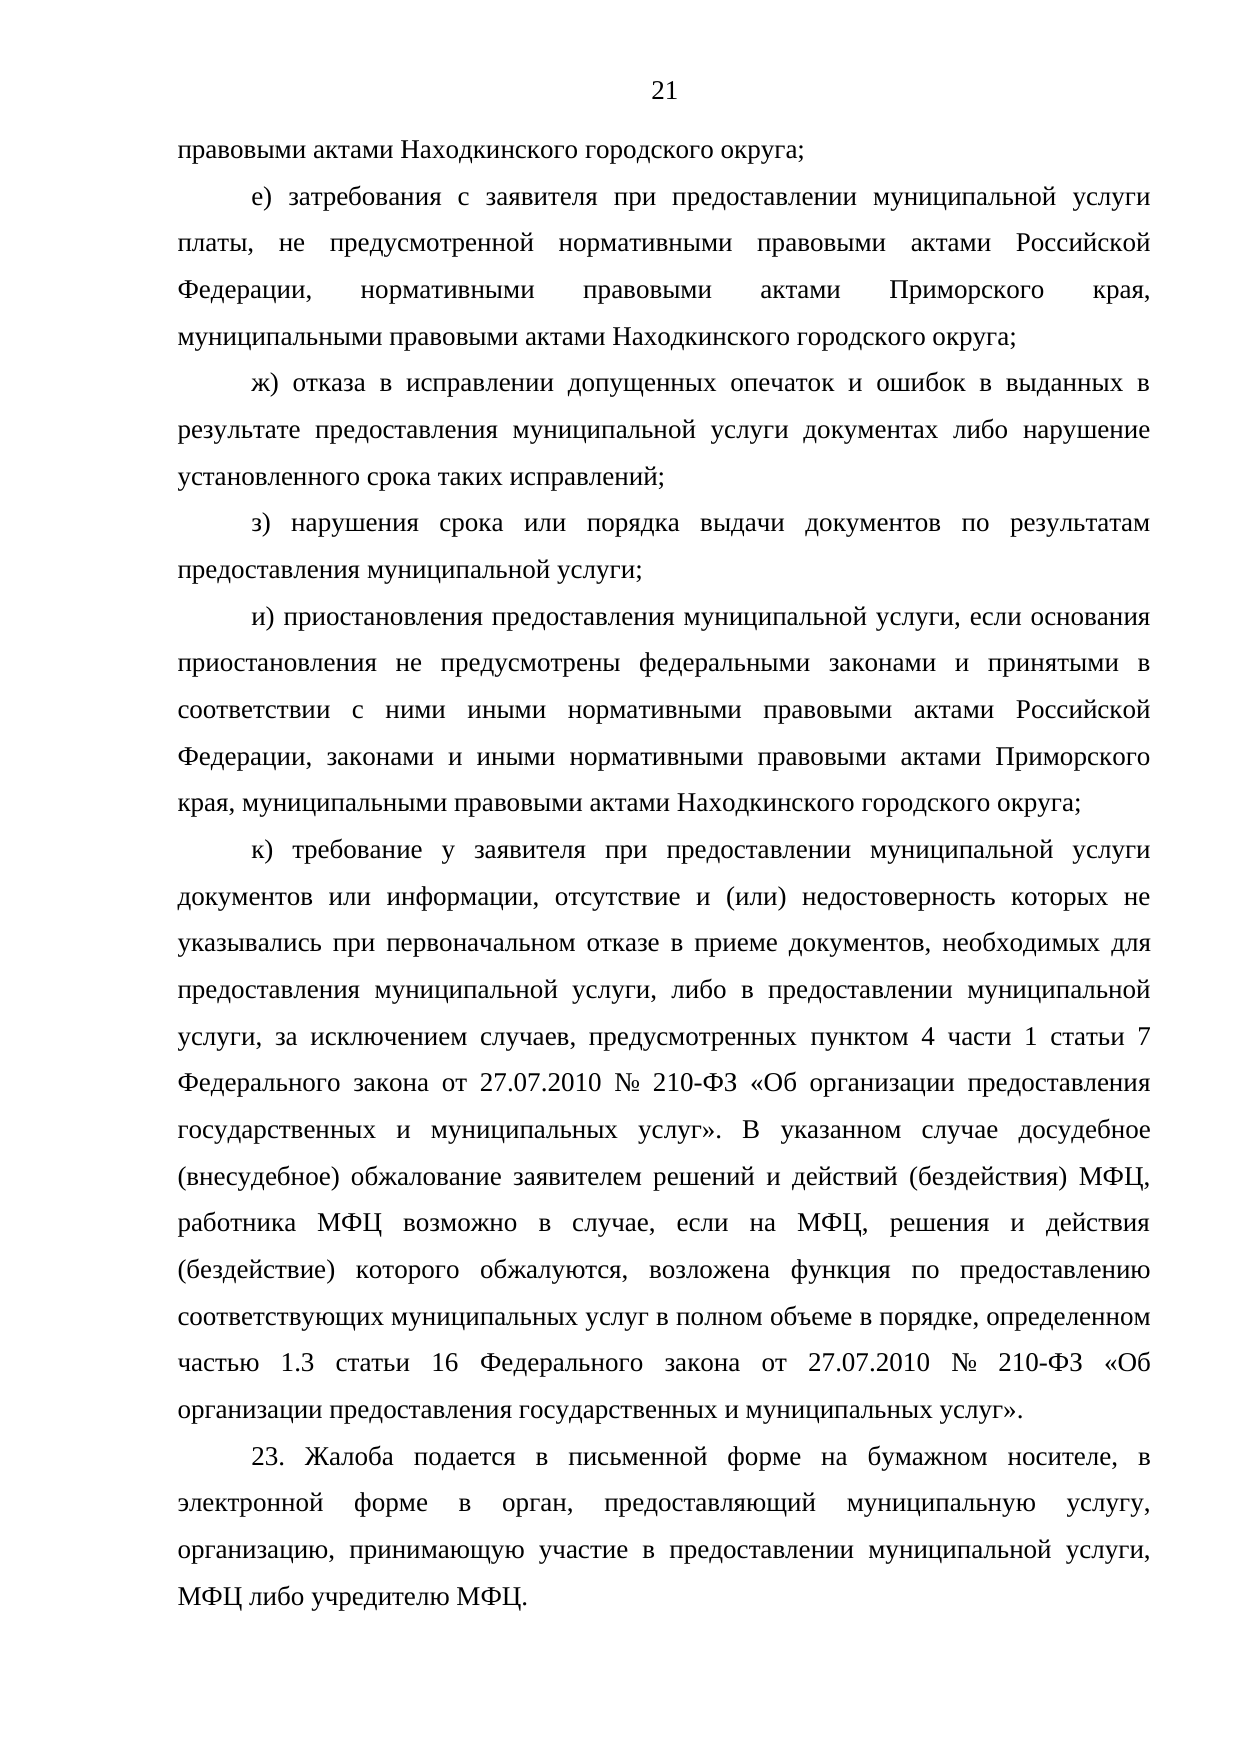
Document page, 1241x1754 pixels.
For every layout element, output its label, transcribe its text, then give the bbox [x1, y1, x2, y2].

text е) затребования с заявителя при предоставлении муниципальной услуги платы, не предусмотренной нормативными правовыми актами Российской Федерации, нормативными правовыми актами Приморского края, муниципальными правовыми актами Находкинского городского округа; [177, 179, 1152, 351]
text ж) отказа в исправлении допущенных опечаток и ошибок в выданных в результате предоставления муниципальной услуги документах либо нарушение установленного срока таких исправлений; [177, 366, 1152, 491]
text к) требование у заявителя при предоставлении муниципальной услуги документов или информации, отсутствие и (или) недостоверность которых не указывались при первоначальном отказе в приеме документов, необходимых для предоставления муниципальной услуги, либо в предоставлении муниципальной услуги, за исключением случаев, предусмотренных пунктом 4 части 1 статьи 7 Федерального закона от 27.07.2010 № 210-ФЗ «Об организации предоставления государственных и муниципальных услуг». В указанном случае досудебное (внесудебное) обжалование заявителем решений и действий (бездействия) МФЦ, работника МФЦ возможно в случае, если на МФЦ, решения и действия (бездействие) которого обжалуются, возложена функция по предоставлению соответствующих муниципальных услуг в полном объеме в порядке, определенном частью 1.3 статьи 16 Федерального закона от 27.07.2010 № 210-ФЗ «Об организации предоставления государственных и муниципальных услуг». [177, 833, 1152, 1424]
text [177, 133, 1152, 164]
text и) приостановления предоставления муниципальной услуги, если основания приостановления не предусмотрены федеральными законами и принятыми в соответствии с ними иными нормативными правовыми актами Российской Федерации, законами и иными нормативными правовыми актами Приморского края, муниципальными правовыми актами Находкинского городского округа; [177, 599, 1152, 817]
text з) нарушения срока или порядка выдачи документов по результатам предоставления муниципальной услуги; [177, 506, 1152, 584]
text 23. Жалоба подается в письменной форме на бумажном носителе, в электронной форме в орган, предоставляющий муниципальную услугу, организацию, принимающую участие в предоставлении муниципальной услуги, МФЦ либо учредителю МФЦ. [177, 1439, 1152, 1611]
